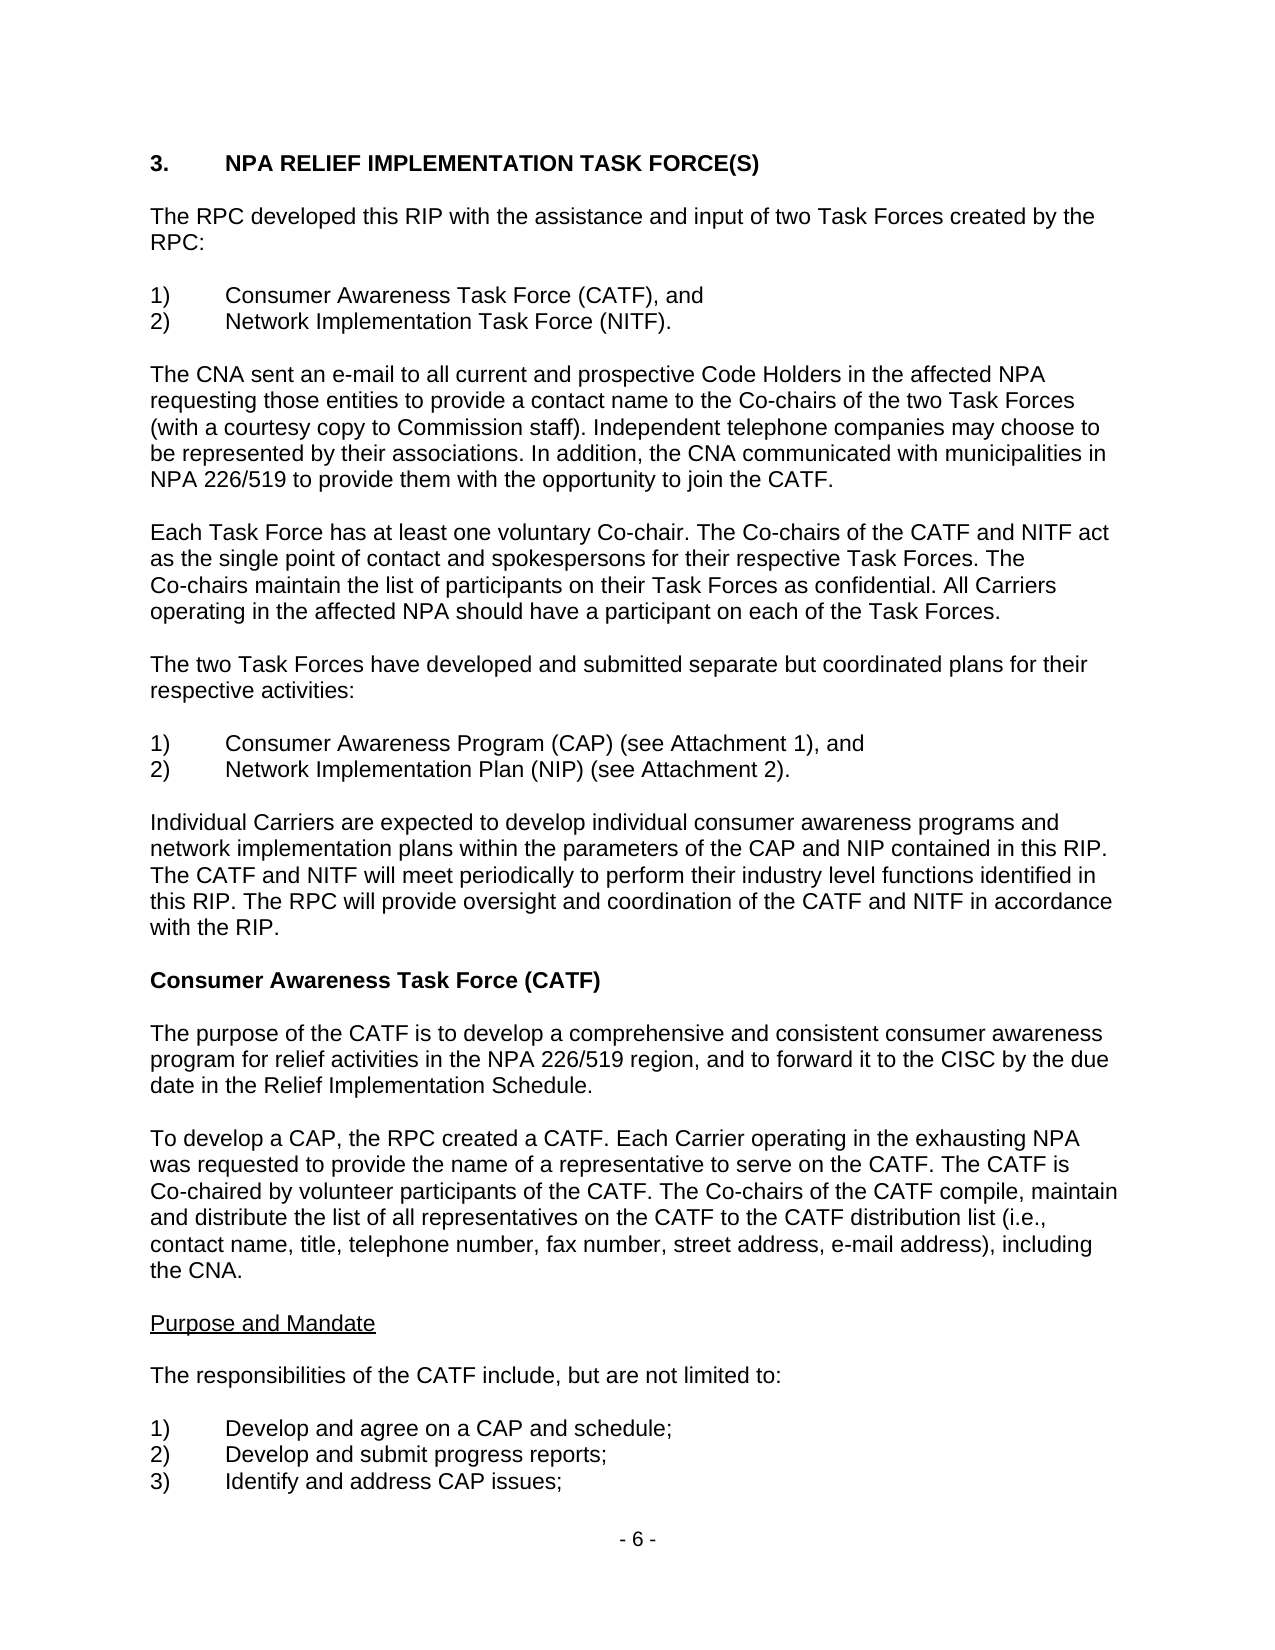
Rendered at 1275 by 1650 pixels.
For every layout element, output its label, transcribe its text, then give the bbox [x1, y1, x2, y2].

text The two Task Forces have developed and submitted separate but coordinated plans for their respective activities: [150, 651, 1125, 703]
text Each Task Force has at least one voluntary Co-chair. The Co-chairs of the CATF and NITF act as the single point of contact and spokespersons for their respective Task Forces. The Co-chairs maintain the list of participants on their Task Forces as confidential. All Carriers operating in the affected NPA should have a participant on each of the Task Forces. [150, 519, 1125, 624]
text 3. NPA RELIEF IMPLEMENTATION TASK FORCE(S) [150, 150, 1125, 176]
text The responsibilities of the CATF include, but are not limited to: [150, 1362, 1125, 1389]
text Consumer Awareness Task Force (CATF) [150, 967, 1125, 993]
list Consumer Awareness Task Force (CATF), and [150, 282, 1125, 308]
text The purpose of the CATF is to develop a comprehensive and consistent consumer awareness program for relief activities in the NPA 226/519 region, and to forward it to the CISC by the due date in the Relief Implementation Schedule. [150, 1020, 1125, 1099]
text To develop a CAP, the RPC created a CATF. Each Carrier operating in the exhausting NPA was requested to provide the name of a representative to serve on the CATF. The CATF is Co-chaired by volunteer participants of the CATF. The Co-chairs of the CATF compile, maintain and distribute the list of all representatives on the CATF to the CATF distribution list (i.e., contact name, title, telephone number, fax number, street address, e-mail address), including the CNA. [150, 1125, 1125, 1283]
list Identify and address CAP issues; [150, 1468, 1125, 1494]
text Purpose and Mandate [150, 1309, 1125, 1336]
list Develop and submit progress reports; [150, 1441, 1125, 1468]
text The RPC developed this RIP with the assistance and input of two Task Forces created by the RPC: [150, 203, 1125, 255]
list Consumer Awareness Program (CAP) (see Attachment 1), and [150, 730, 1125, 756]
list Network Implementation Plan (NIP) (see Attachment 2). [150, 756, 1125, 782]
text Individual Carriers are expected to develop individual consumer awareness programs and network implementation plans within the parameters of the CAP and NIP contained in this RIP. The CATF and NITF will meet periodically to perform their industry level functions identified in this RIP. The RPC will provide oversight and coordination of the CATF and NITF in accordance with the RIP. [150, 809, 1125, 941]
list Develop and agree on a CAP and schedule; [150, 1415, 1125, 1441]
text The CNA sent an e-mail to all current and prospective Code Holders in the affected NPA requesting those entities to provide a contact name to the Co-chairs of the two Task Forces (with a courtesy copy to Commission staff). Independent telephone companies may choose to be represented by their associations. In addition, the CNA communicated with municipalities in NPA 226/519 to provide them with the opportunity to join the CATF. [150, 361, 1125, 493]
list Network Implementation Task Force (NITF). [150, 308, 1125, 334]
